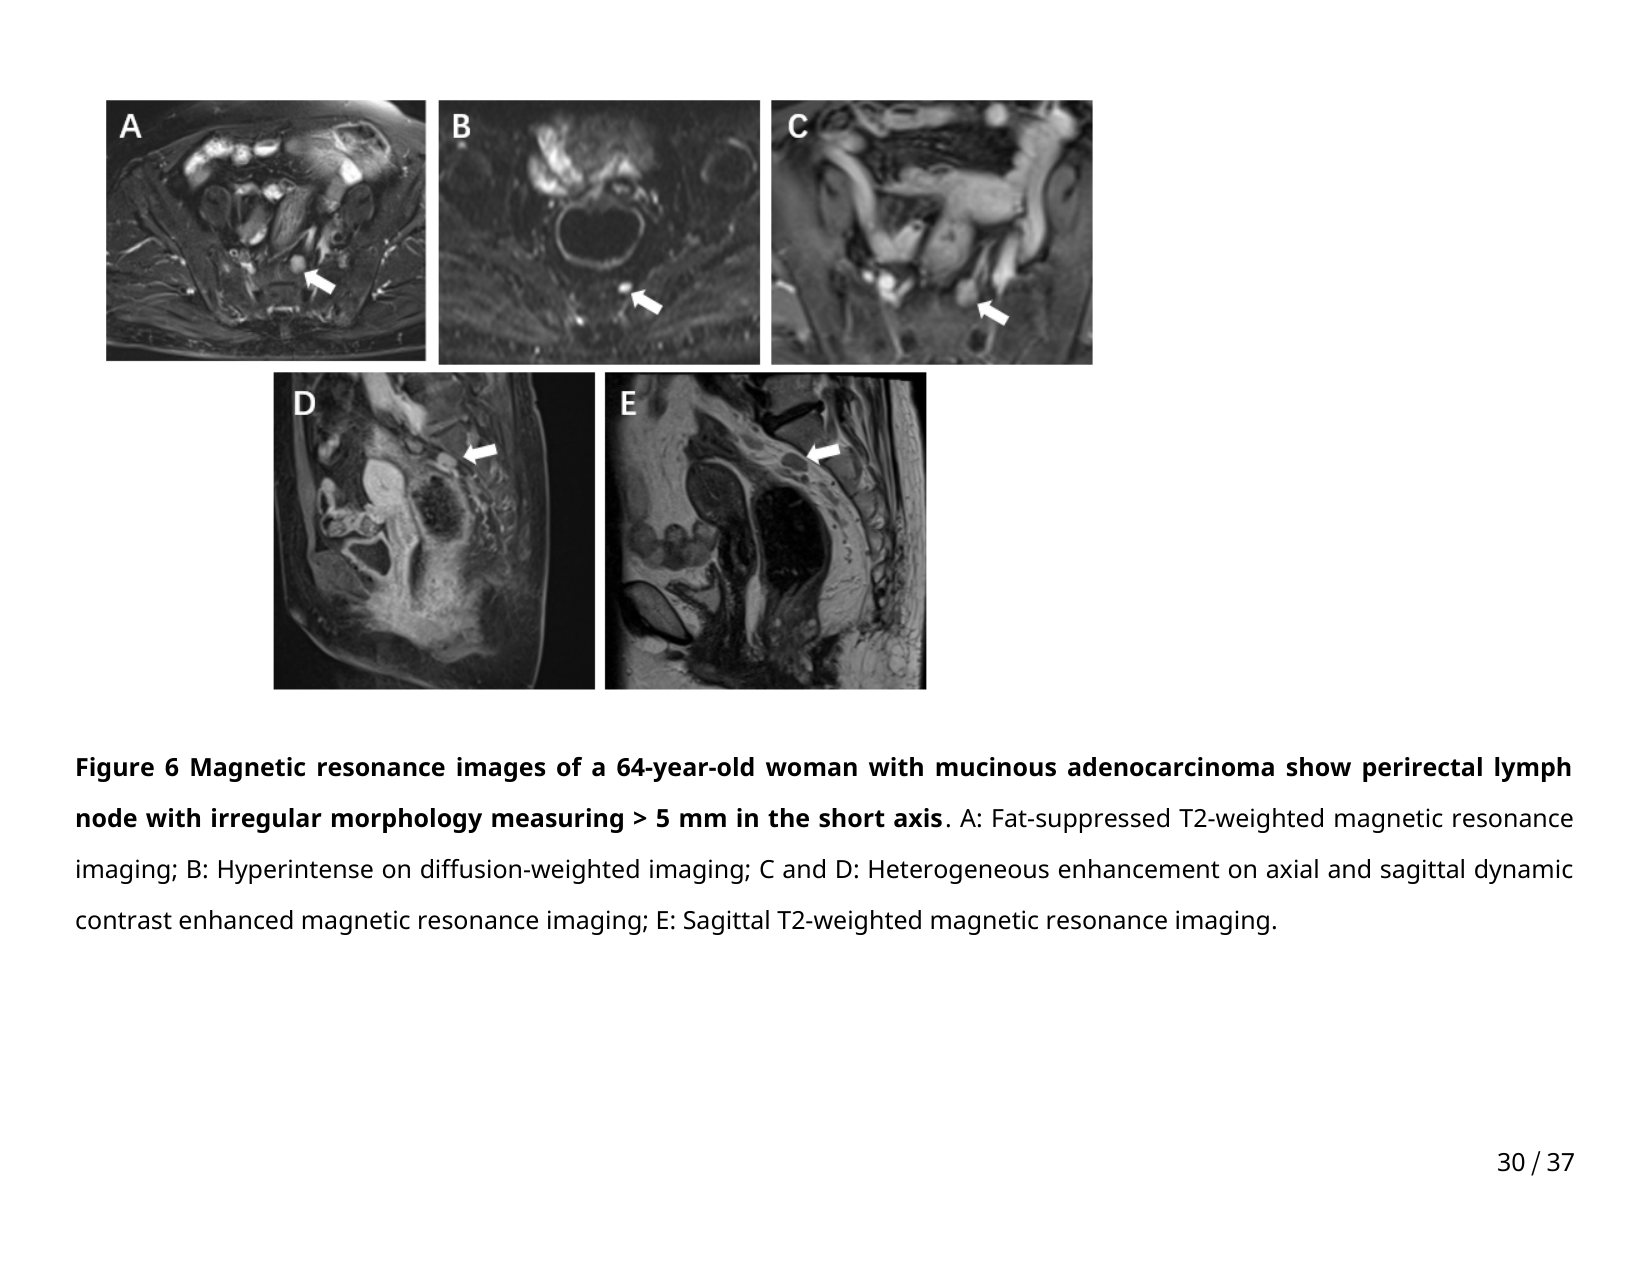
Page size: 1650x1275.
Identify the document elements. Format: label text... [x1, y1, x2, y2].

picture [75, 75, 1114, 736]
text Figure 6 Magnetic resonance images of a 64-year-old woman with mucinous adenocarcinoma show perirectal lymph node with irregular morphology measuring > 5 mm in the short axis. A: Fat-suppressed T2-weighted magnetic resonance imaging; B: Hyperintense on diffusion-weighted imaging; C and D: Heterogeneous enhancement on axial and sagittal dynamic contrast enhanced magnetic resonance imaging; E: Sagittal T2-weighted magnetic resonance imaging. [75, 749, 1575, 937]
